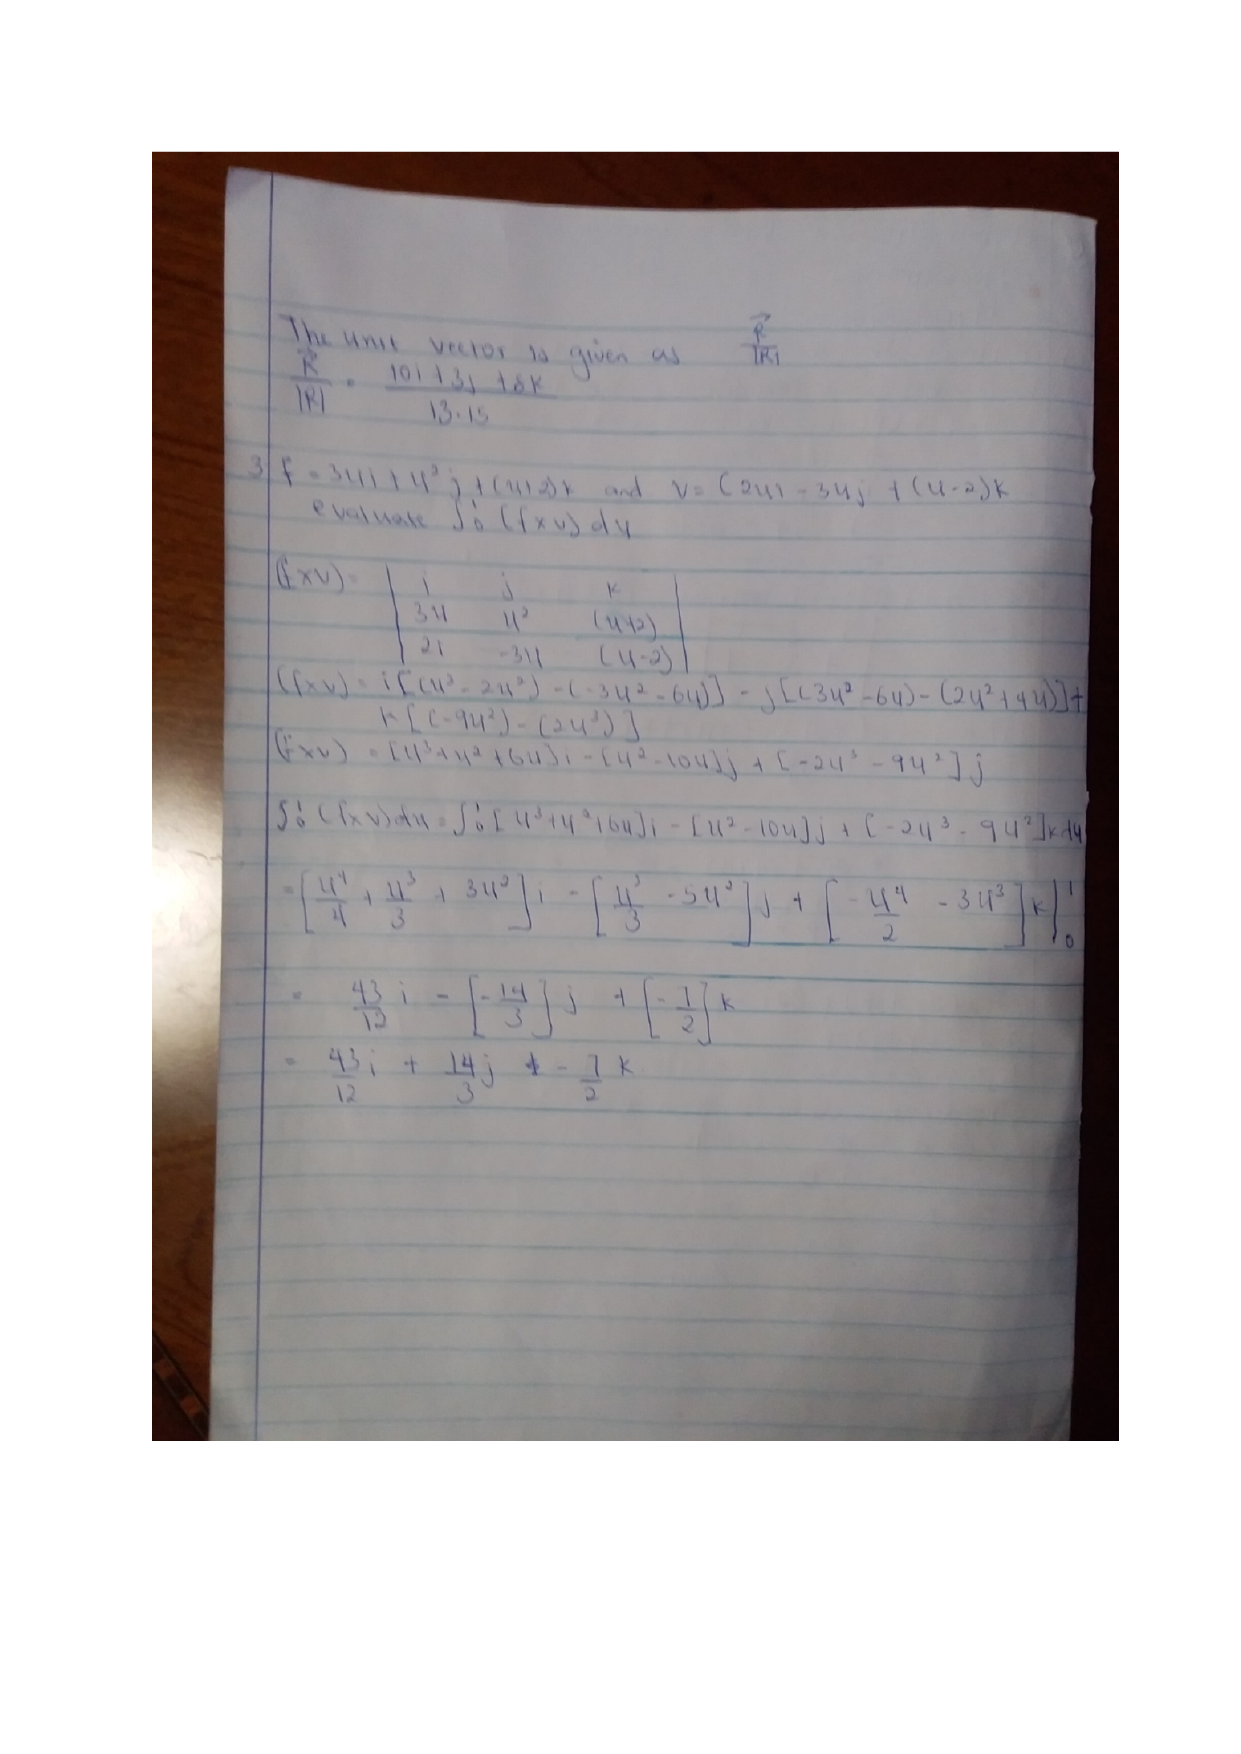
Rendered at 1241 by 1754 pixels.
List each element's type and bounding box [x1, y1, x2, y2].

picture [153, 153, 1119, 1440]
